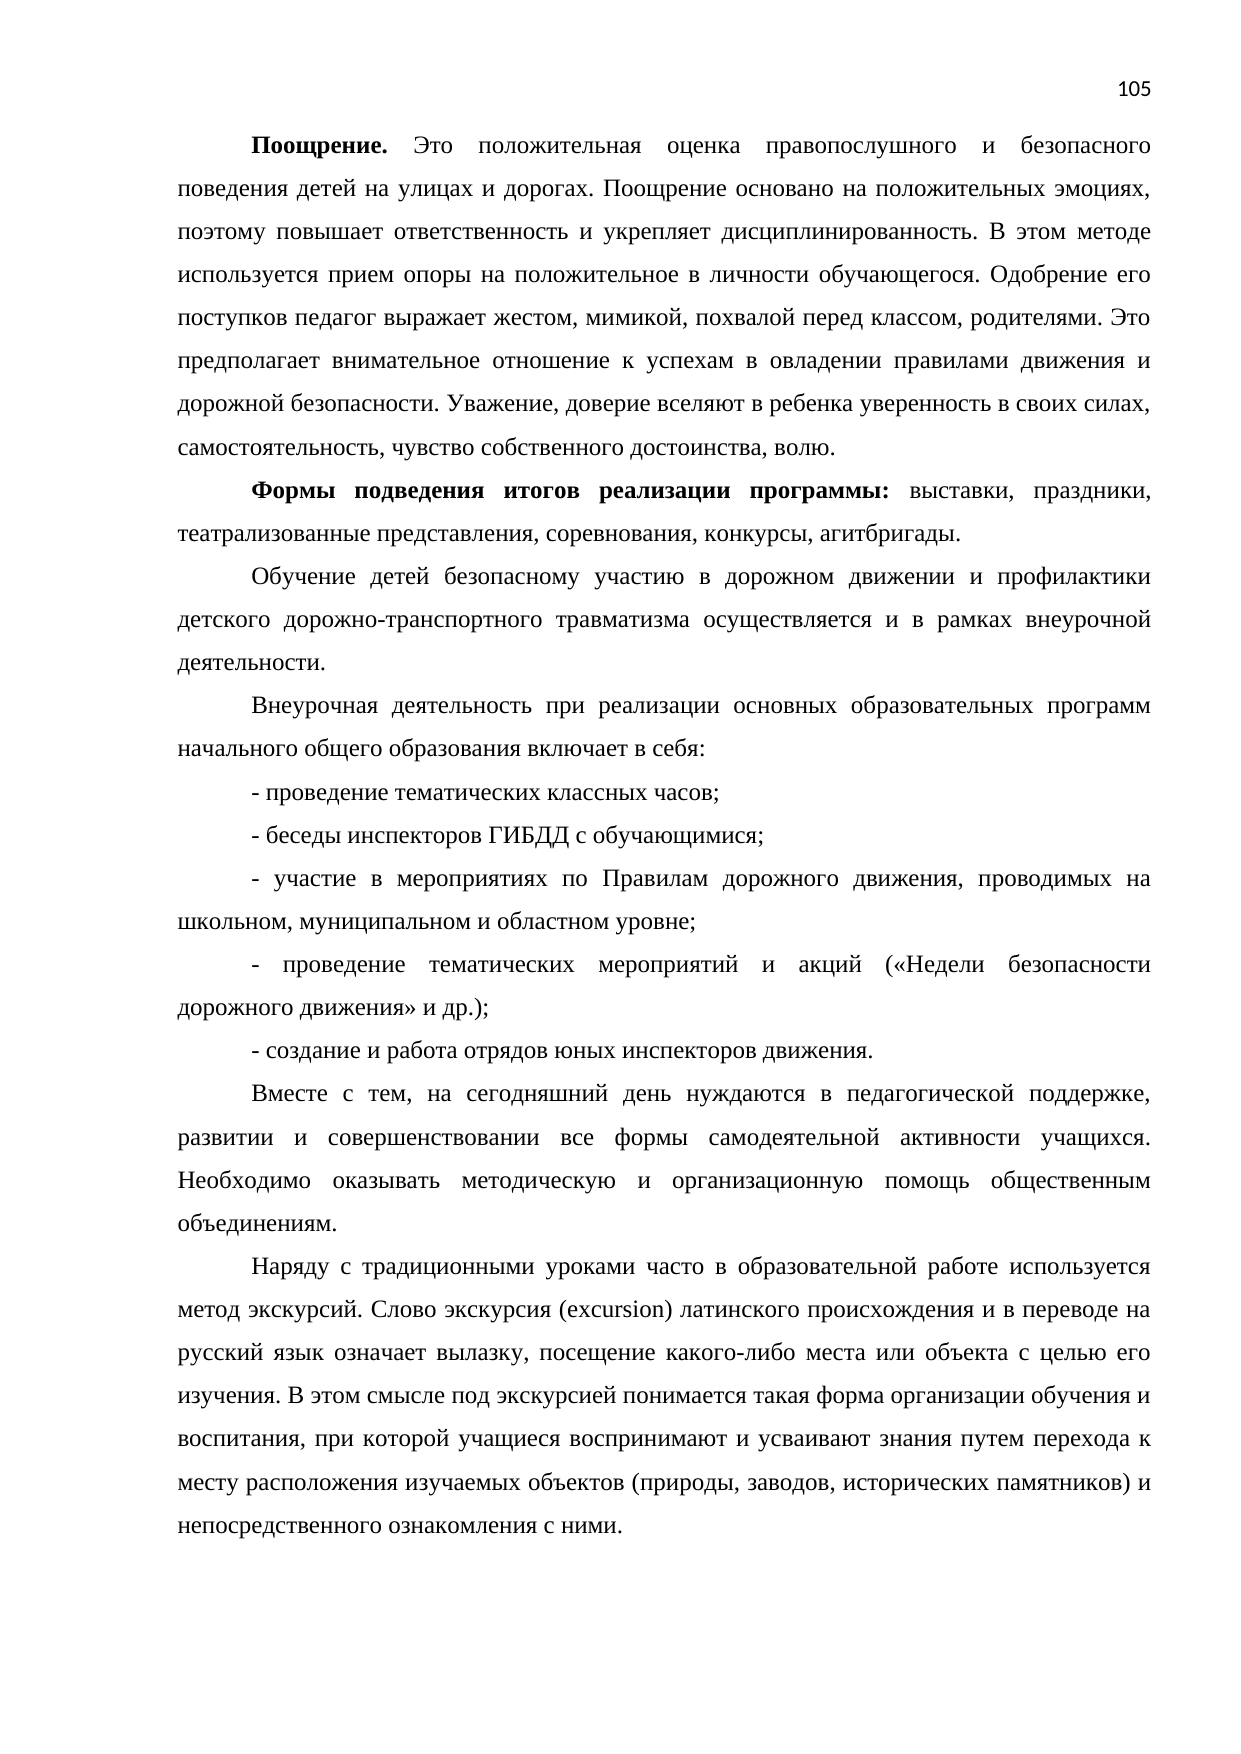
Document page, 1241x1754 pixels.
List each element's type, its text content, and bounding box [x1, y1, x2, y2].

text Внеурочная деятельность при реализации основных образовательных программ начального общего образования включает в себя: [177, 690, 1152, 762]
text - проведение тематических классных часов; [177, 777, 1152, 805]
text Наряду с традиционными уроками часто в образовательной работе используется метод экскурсий. Слово экскурсия (excursion) латинского происхождения и в переводе на русский язык означает вылазку, посещение какого-либо места или объекта с целью его изучения. В этом смысле под экскурсией понимается такая форма организации обучения и воспитания, при которой учащиеся воспринимают и усваивают знания путем перехода к месту расположения изучаемых объектов (природы, заводов, исторических памятников) и непосредственного ознакомления с ними. [177, 1251, 1152, 1538]
text Вместе с тем, на сегодняшний день нуждаются в педагогической поддержке, развитии и совершенствовании все формы самодеятельной активности учащихся. Необходимо оказывать методическую и организационную помощь общественным объединениям. [177, 1078, 1152, 1237]
text - проведение тематических мероприятий и акций («Недели безопасности дорожного движения» и др.); [177, 949, 1152, 1021]
text Поощрение. Это положительная оценка правопослушного и безопасного поведения детей на улицах и дорогах. Поощрение основано на положительных эмоциях, поэтому повышает ответственность и укрепляет дисциплинированность. В этом методе используется прием опоры на положительное в личности обучающегося. Одобрение его поступков педагог выражает жестом, мимикой, похвалой перед классом, родителями. Это предполагает внимательное отношение к успехам в овладении правилами движения и дорожной безопасности. Уважение, доверие вселяют в ребенка уверенность в своих силах, самостоятельность, чувство собственного достоинства, волю. [177, 130, 1152, 460]
text - беседы инспекторов ГИБДД с обучающимися; [177, 820, 1152, 848]
text - участие в мероприятиях по Правилам дорожного движения, проводимых на школьном, муниципальном и областном уровне; [177, 863, 1152, 935]
text Формы подведения итогов реализации программы: выставки, праздники, театрализованные представления, соревнования, конкурсы, агитбригады. [177, 475, 1152, 547]
text Обучение детей безопасному участию в дорожном движении и профилактики детского дорожно-транспортного травматизма осуществляется и в рамках внеурочной деятельности. [177, 561, 1152, 676]
text - создание и работа отрядов юных инспекторов движения. [177, 1035, 1152, 1064]
